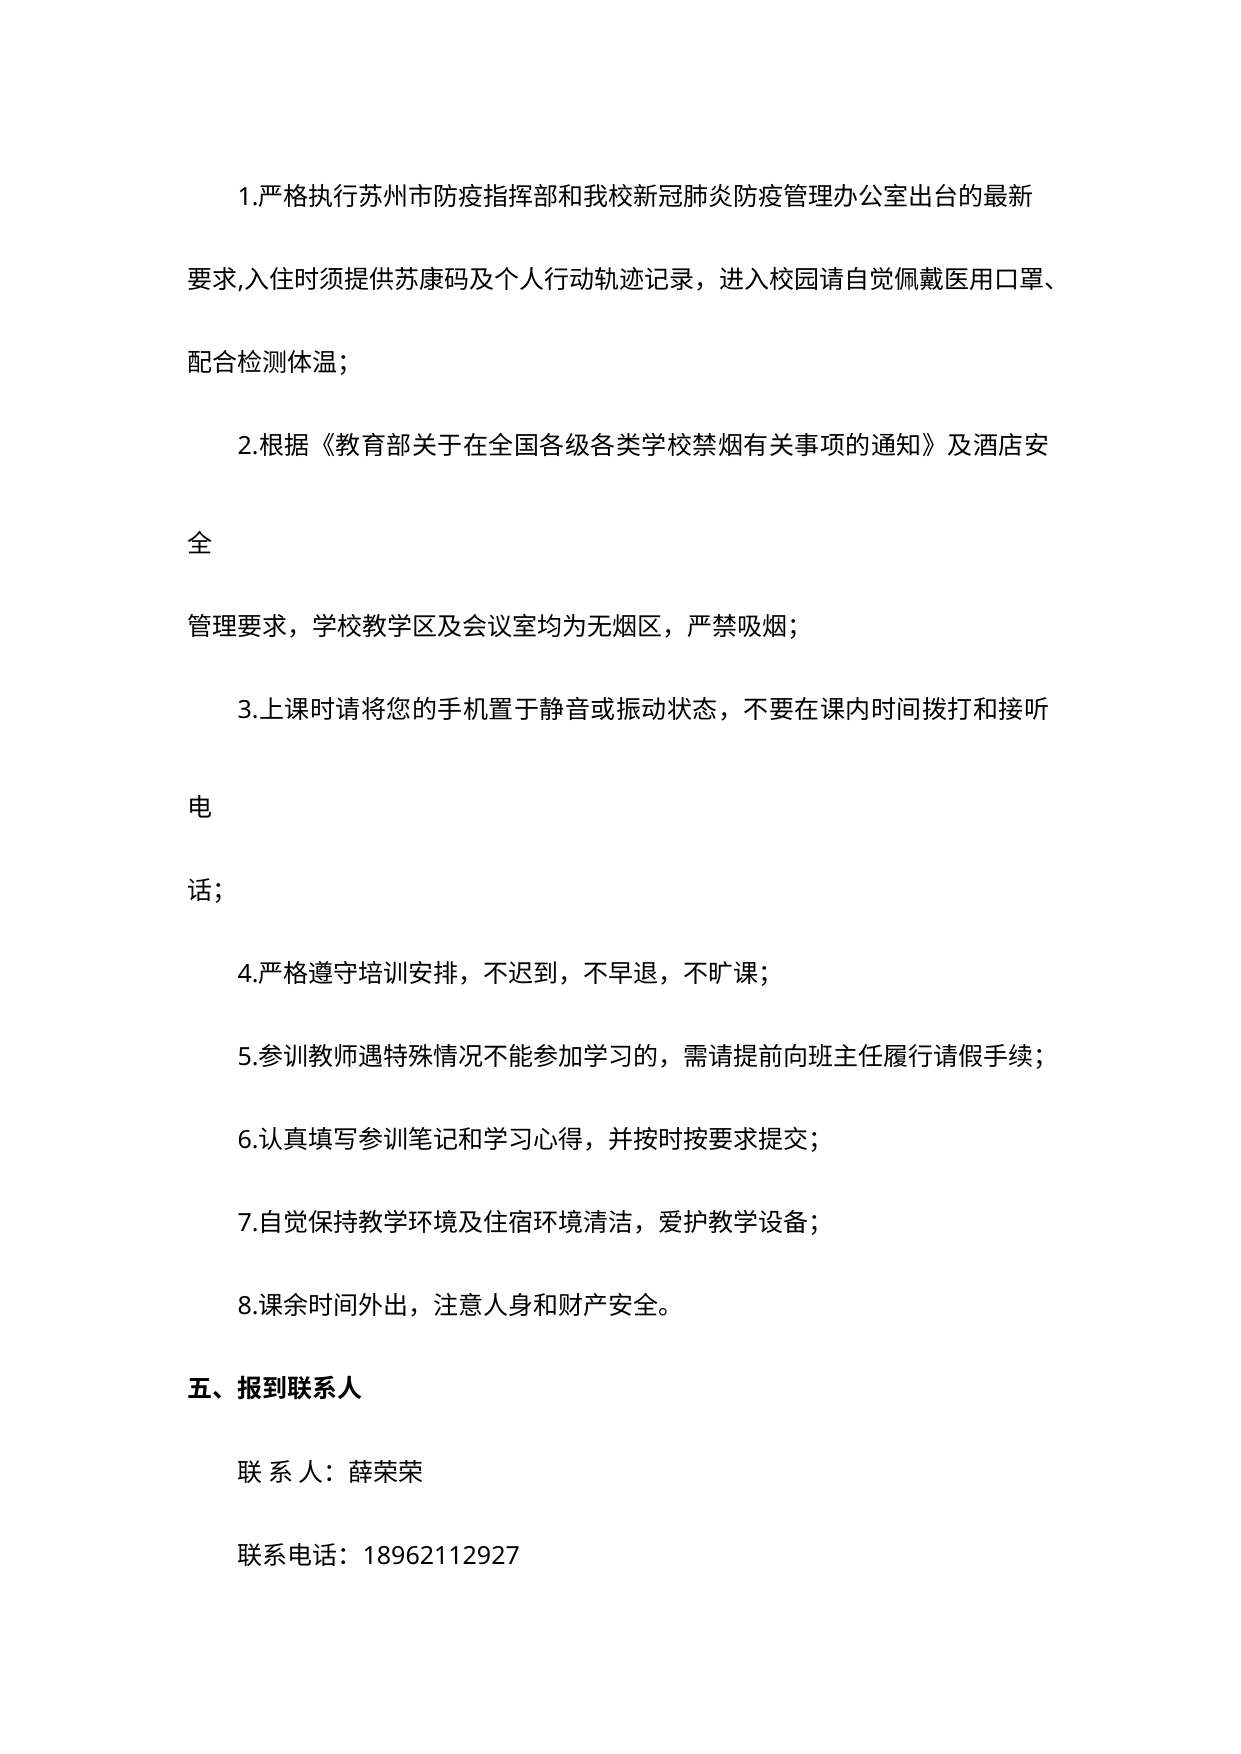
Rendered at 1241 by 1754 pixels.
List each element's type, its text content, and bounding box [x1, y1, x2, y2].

text 1.严格执行苏州市防疫指挥部和我校新冠肺炎防疫管理办公室出台的最新 [187, 162, 1053, 227]
text 4.严格遵守培训安排，不迟到，不早退，不旷课； [187, 939, 1053, 1004]
text 5.参训教师遇特殊情况不能参加学习的，需请提前向班主任履行请假手续； [187, 1022, 1053, 1087]
text 要求,入住时须提供苏康码及个人行动轨迹记录，进入校园请自觉佩戴医用口罩、 [187, 245, 1053, 310]
text 话； [187, 856, 1053, 921]
text 联系电话：18962112927 [187, 1521, 1053, 1586]
text 管理要求，学校教学区及会议室均为无烟区，严禁吸烟； [187, 592, 1053, 657]
text 6.认真填写参训笔记和学习心得，并按时按要求提交； [187, 1105, 1053, 1170]
text 7.自觉保持教学环境及住宿环境清洁，爱护教学设备； [187, 1188, 1053, 1253]
text 8.课余时间外出，注意人身和财产安全。 [187, 1271, 1053, 1336]
text 2.根据《教育部关于在全国各级各类学校禁烟有关事项的通知》及酒店安全 [187, 411, 1053, 574]
text 五、报到联系人 [187, 1354, 1053, 1419]
text 联 系 人：薛荣荣 [187, 1438, 1053, 1503]
text 3.上课时请将您的手机置于静音或振动状态，不要在课内时间拨打和接听电 [187, 675, 1053, 838]
text 配合检测体温； [187, 328, 1053, 393]
